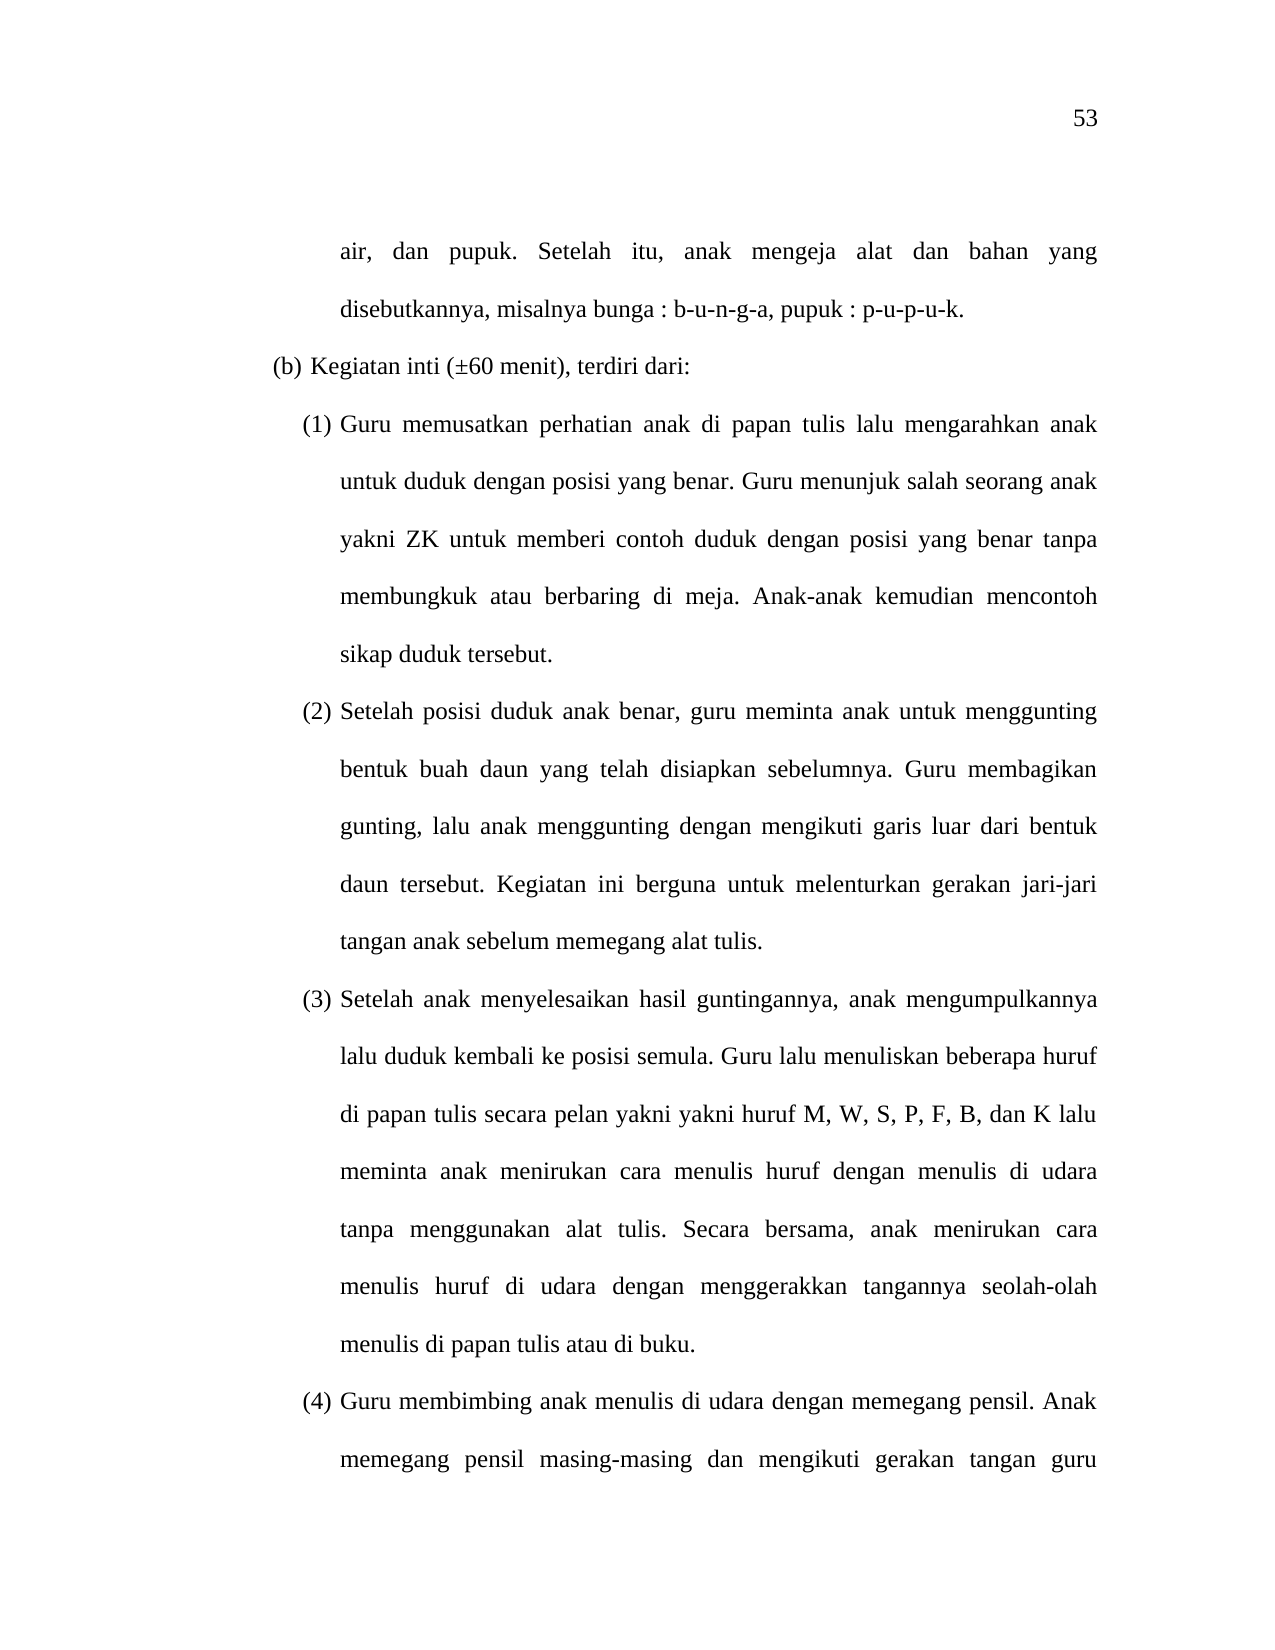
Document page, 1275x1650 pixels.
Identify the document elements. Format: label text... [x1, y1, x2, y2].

list Setelah posisi duduk anak benar, guru meminta anak untuk menggunting bentuk buah daun yang telah disiapkan sebelumnya. Guru membagikan gunting, lalu anak menggunting dengan mengikuti garis luar dari bentuk daun tersebut. Kegiatan ini berguna untuk melenturkan gerakan jari-jari tangan anak sebelum memegang alat tulis. [302, 696, 1098, 955]
list Guru memusatkan perhatian anak di papan tulis lalu mengarahkan anak untuk duduk dengan posisi yang benar. Guru menunjuk salah seorang anak yakni ZK untuk memberi contoh duduk dengan posisi yang benar tanpa membungkuk atau berbaring di meja. Anak-anak kemudian mencontoh sikap duduk tersebut. [302, 409, 1098, 667]
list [302, 236, 1098, 322]
list Kegiatan inti (±60 menit), terdiri dari: [273, 351, 1098, 380]
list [302, 1386, 1098, 1472]
list Setelah anak menyelesaikan hasil guntingannya, anak mengumpulkannya lalu duduk kembali ke posisi semula. Guru lalu menuliskan beberapa huruf di papan tulis secara pelan yakni yakni huruf M, W, S, P, F, B, dan K lalu meminta anak menirukan cara menulis huruf dengan menulis di udara tanpa menggunakan alat tulis. Secara bersama, anak menirukan cara menulis huruf di udara dengan menggerakkan tangannya seolah-olah menulis di papan tulis atau di buku. [302, 984, 1098, 1357]
